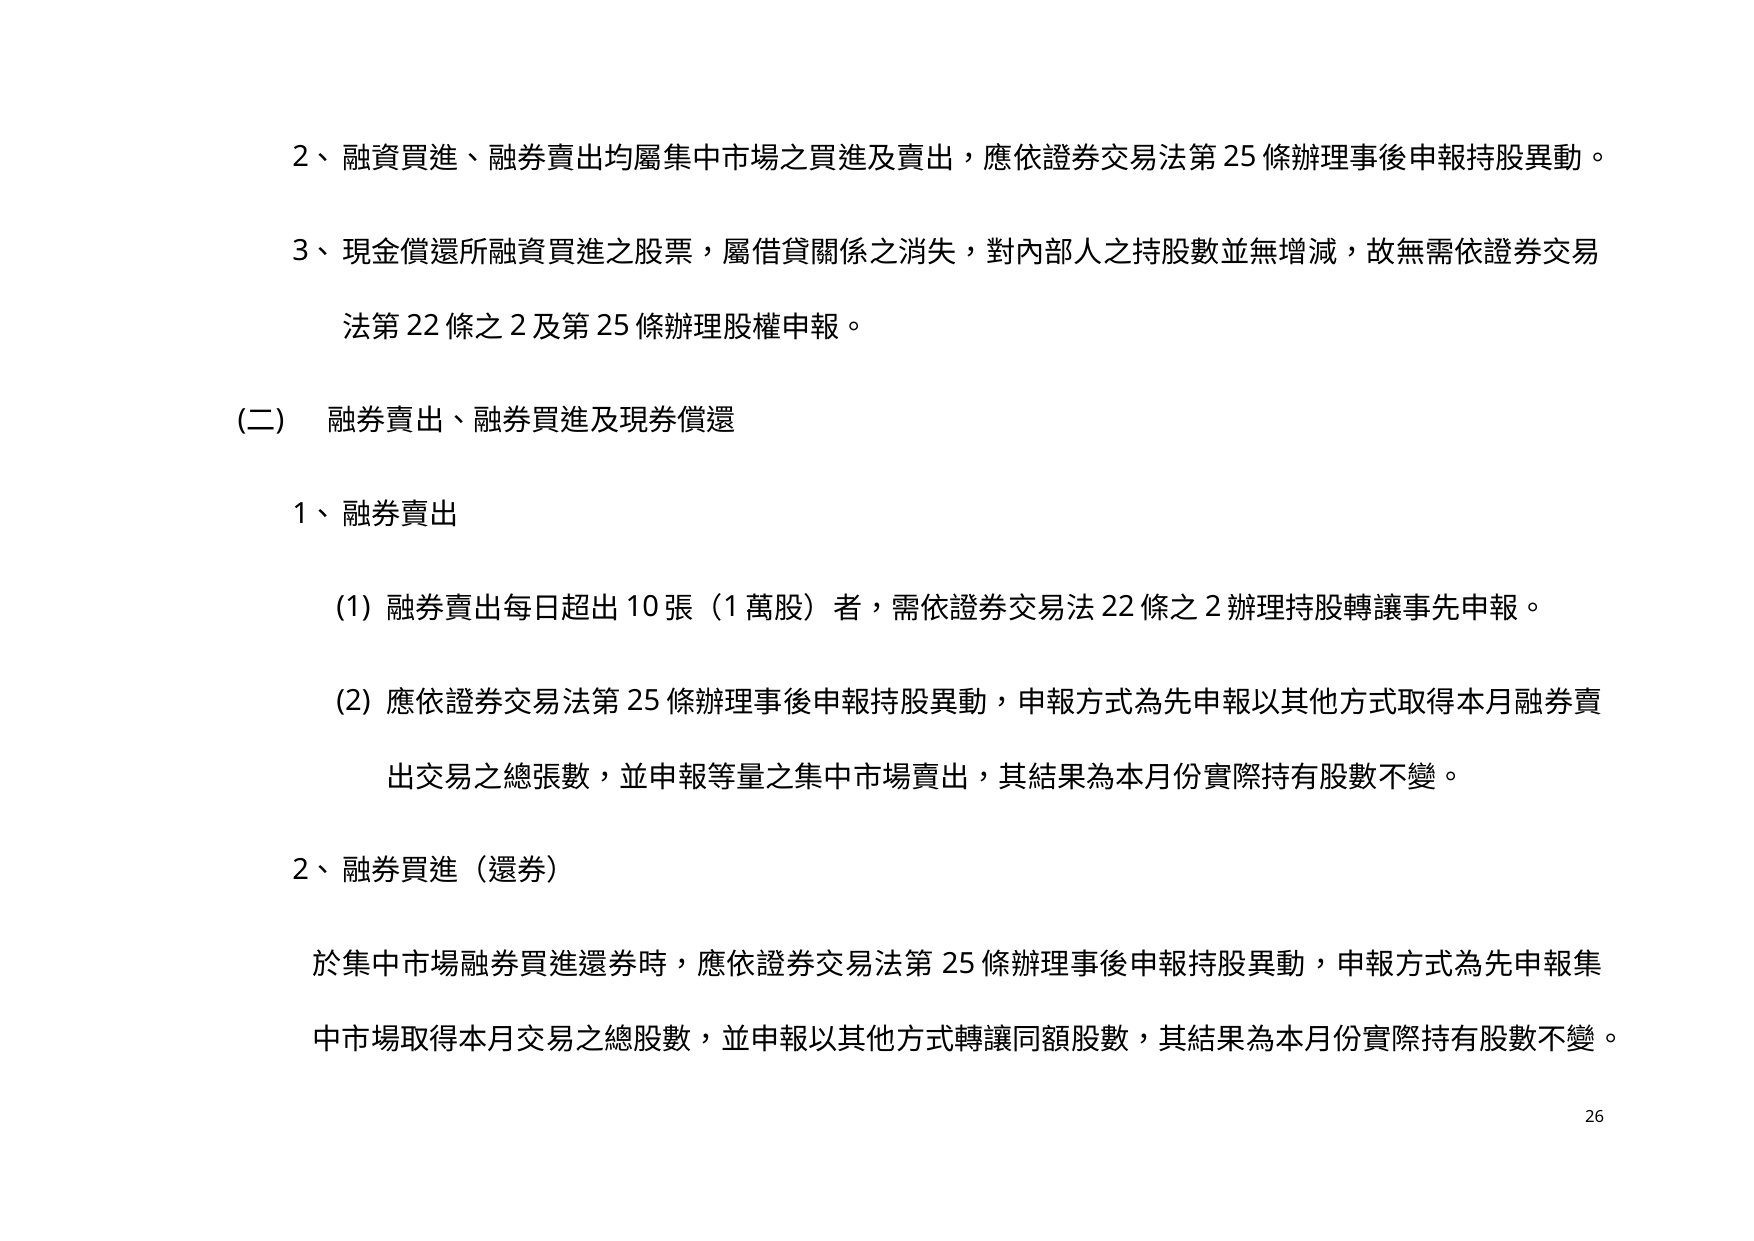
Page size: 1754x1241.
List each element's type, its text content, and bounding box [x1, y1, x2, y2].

text 於集中市場融券買進還券時，應依證券交易法第25條辦理事後申報持股異動，申報方式為先申報集中市場取得本月交易之總股數，並申報以其他方式轉讓同額股數，其結果為本月份實際持有股數不變。 [312, 924, 1604, 1074]
list 現金償還所融資買進之股票，屬借貸關係之消失，對內部人之持股數並無增減，故無需依證券交易法第22條之2及第25條辦理股權申報。 [292, 212, 1604, 362]
list 融券賣出、融券買進及現券償還 [237, 381, 1604, 456]
list 應依證券交易法第25條辦理事後申報持股異動，申報方式為先申報以其他方式取得本月融券賣出交易之總張數，並申報等量之集中市場賣出，其結果為本月份實際持有股數不變。 [336, 662, 1604, 812]
list 融券賣出 [292, 474, 1604, 549]
list 融券賣出每日超出10張（1萬股）者，需依證券交易法22條之2辦理持股轉讓事先申報。 [336, 568, 1604, 643]
list 融券買進（還券） [292, 831, 1604, 906]
list 融資買進、融券賣出均屬集中市場之買進及賣出，應依證券交易法第25條辦理事後申報持股異動。 [292, 118, 1604, 193]
